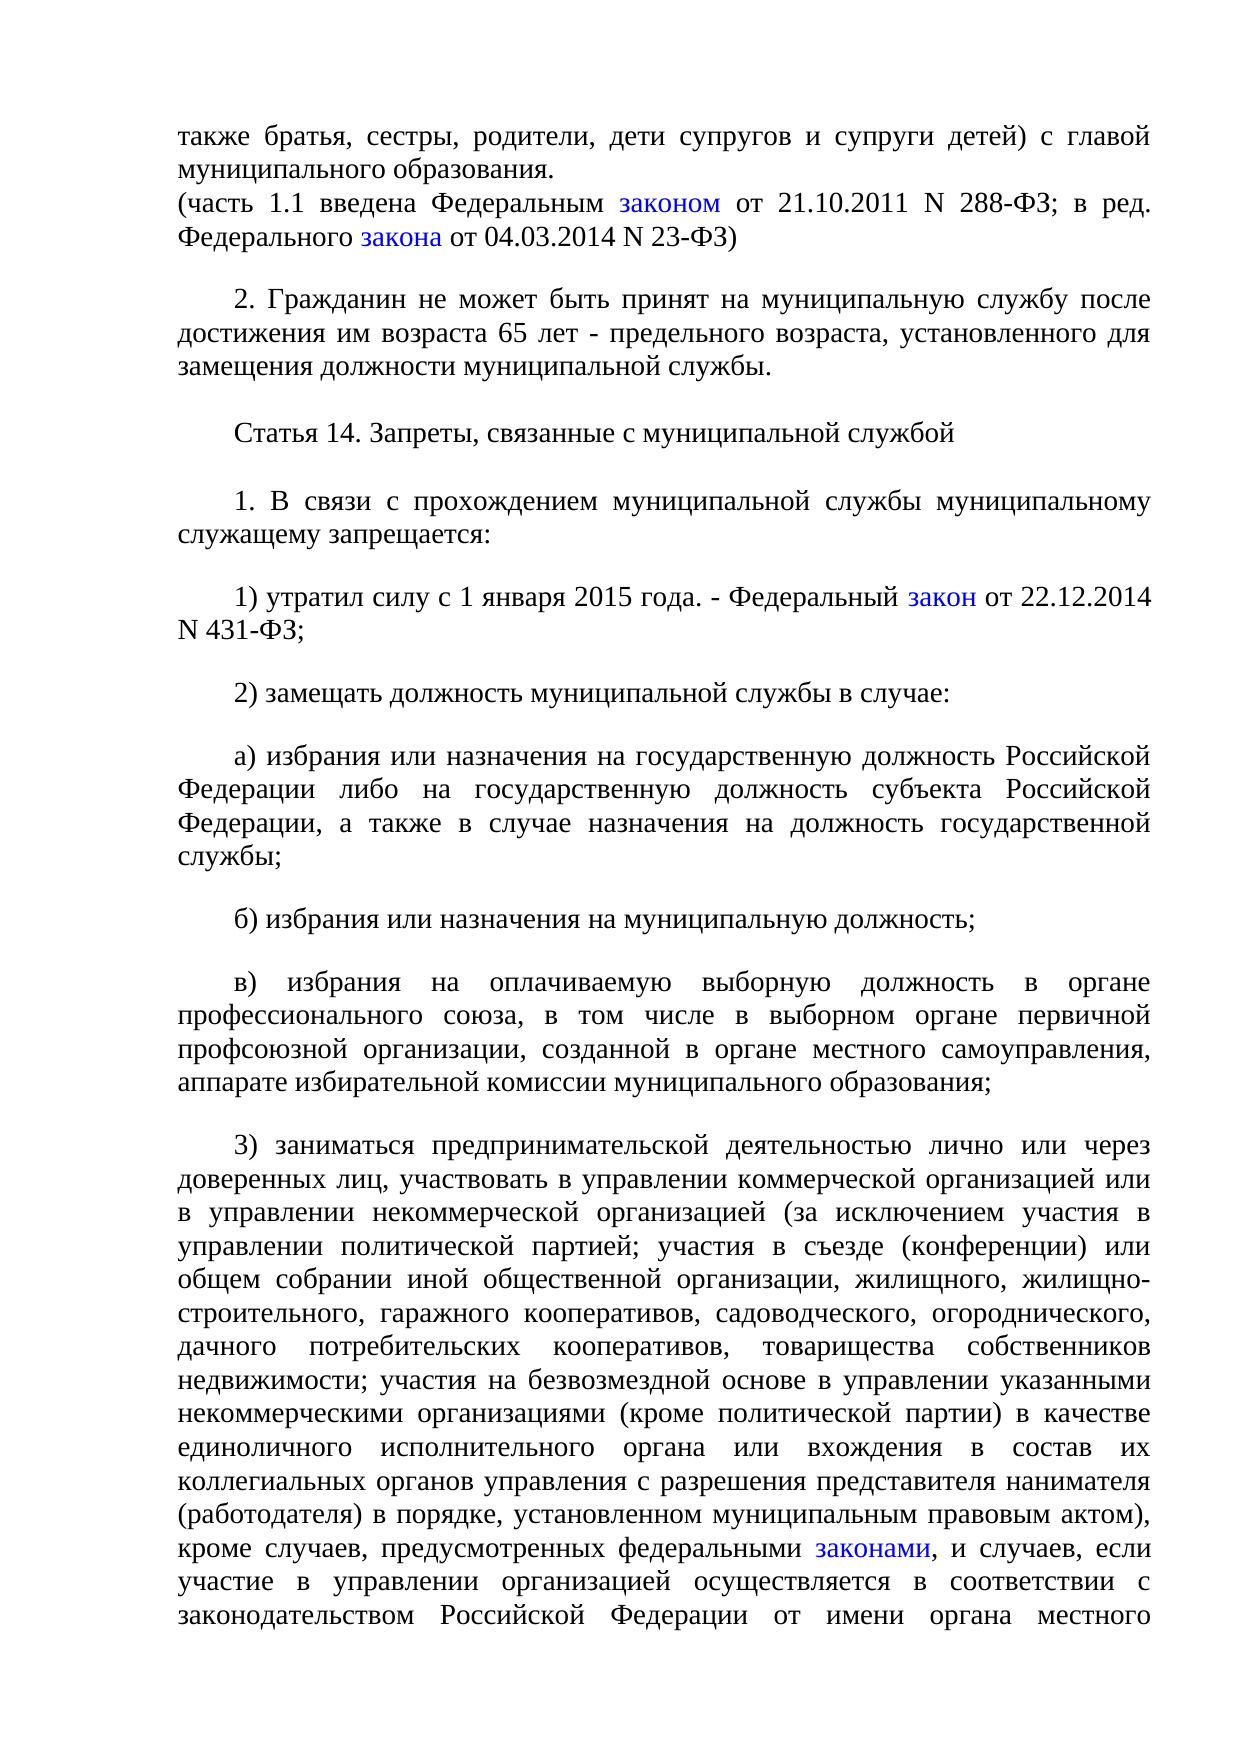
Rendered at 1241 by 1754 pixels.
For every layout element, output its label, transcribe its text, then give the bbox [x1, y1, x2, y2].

text а) избрания или назначения на государственную должность Российской Федерации либо на государственную должность субъекта Российской Федерации, а также в случае назначения на должность государственной службы; [177, 738, 1152, 872]
text Статья 14. Запреты, связанные с муниципальной службой [177, 416, 1152, 449]
text в) избрания на оплачиваемую выборную должность в органе профессионального союза, в том числе в выборном органе первичной профсоюзной организации, созданной в органе местного самоуправления, аппарате избирательной комиссии муниципального образования; [177, 964, 1152, 1098]
text 1. В связи с прохождением муниципальной службы муниципальному служащему запрещается: [177, 483, 1152, 550]
text б) избрания или назначения на муниципальную должность; [177, 901, 1152, 935]
text 1) утратил силу с 1 января 2015 года. - Федеральный закон от 22.12.2014 N 431-ФЗ; [177, 579, 1152, 646]
text 2. Гражданин не может быть принят на муниципальную службу после достижения им возраста 65 лет - предельного возраста, установленного для замещения должности муниципальной службы. [177, 281, 1152, 382]
text 2) замещать должность муниципальной службы в случае: [177, 675, 1152, 709]
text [177, 1127, 1152, 1630]
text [177, 118, 1152, 185]
text (часть 1.1 введена Федеральным законом от 21.10.2011 N 288-ФЗ; в ред. Федерального закона от 04.03.2014 N 23-ФЗ) [177, 185, 1152, 252]
